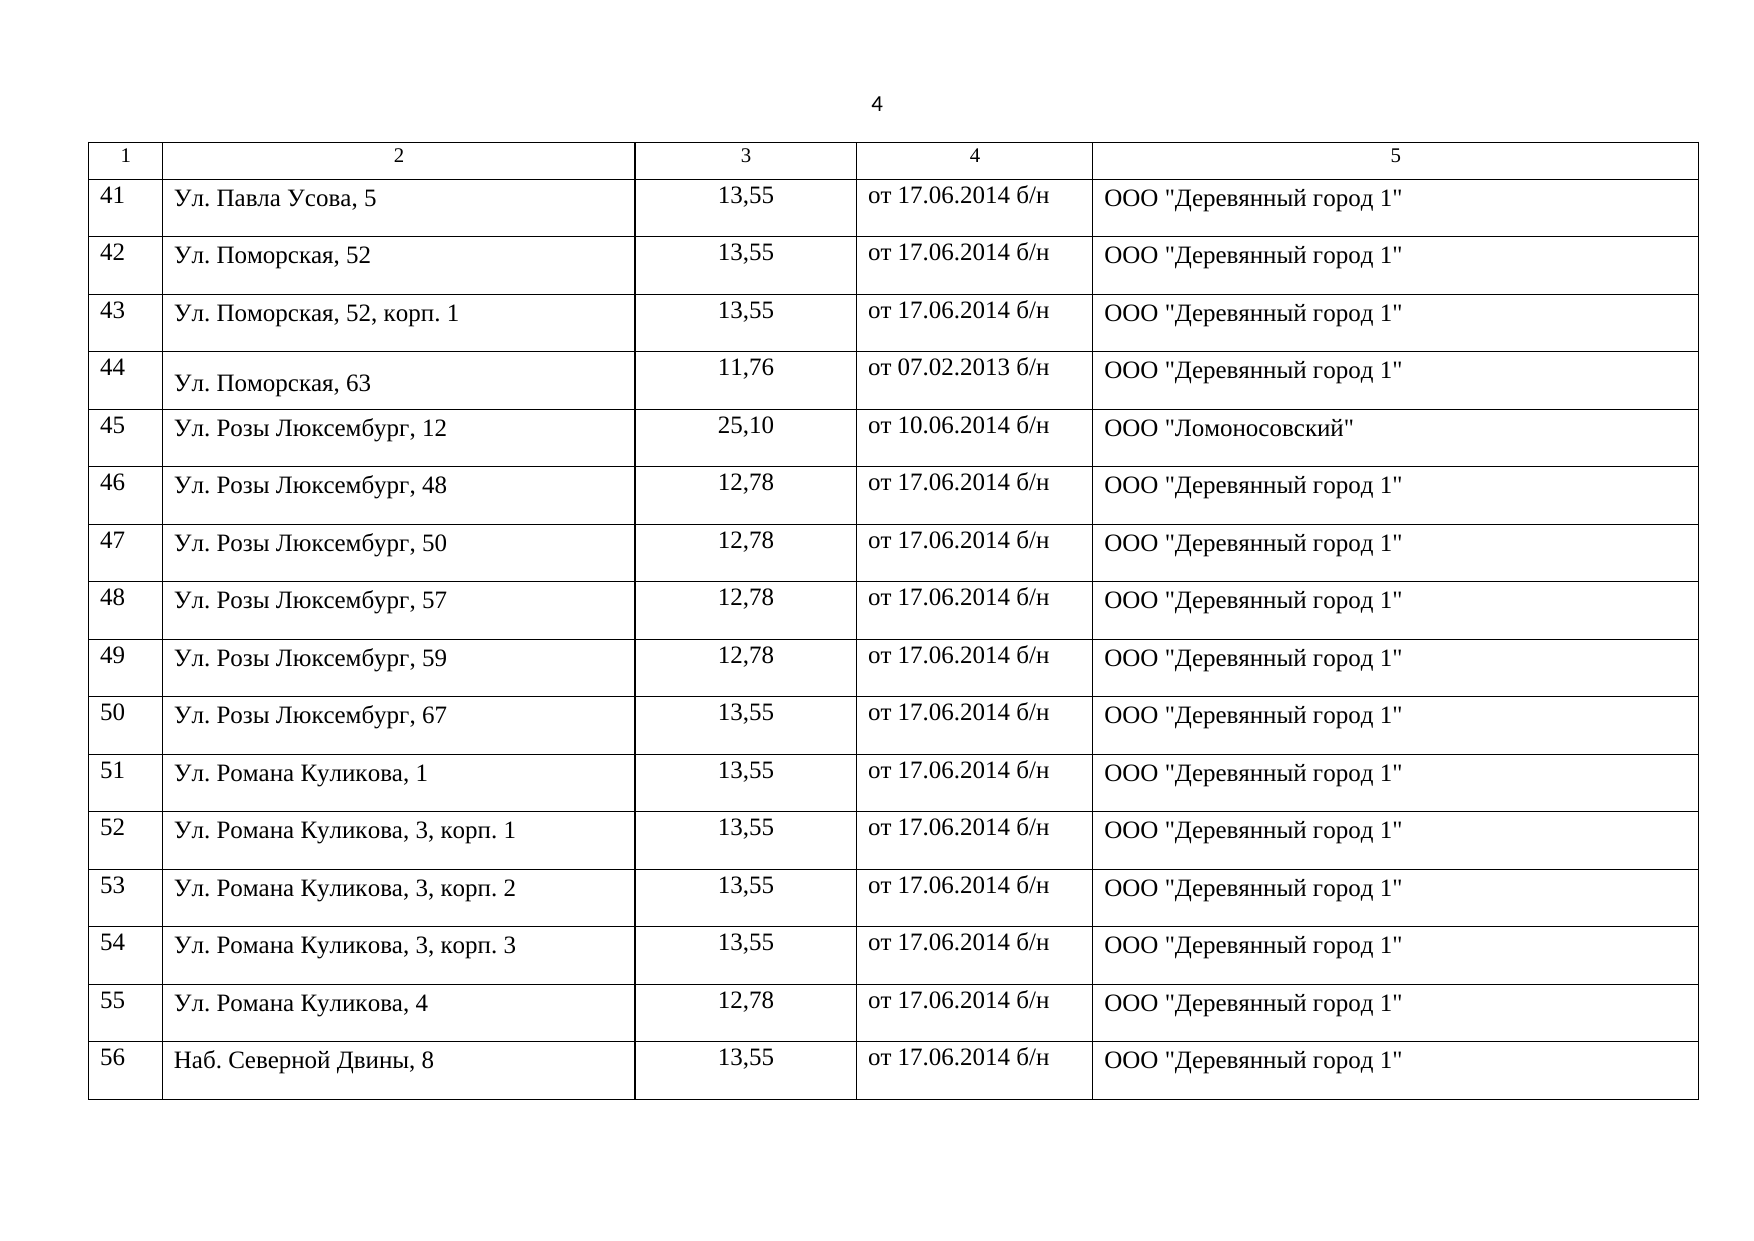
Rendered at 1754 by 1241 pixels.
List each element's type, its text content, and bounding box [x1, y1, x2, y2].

table_cell Ул. Романа Куликова, 4 [163, 985, 634, 1041]
table_cell 12,78 [636, 467, 856, 524]
table_cell ООО "Деревянный город 1" [1093, 697, 1698, 754]
table_cell 47 [89, 525, 162, 581]
table_cell ООО "Деревянный город 1" [1093, 180, 1698, 236]
table_cell ООО "Деревянный город 1" [1093, 237, 1698, 294]
table_cell ООО "Деревянный город 1" [1093, 640, 1698, 696]
table_cell 13,55 [636, 927, 856, 984]
table_cell 48 [89, 582, 162, 639]
table_cell от 07.02.2013 б/н [857, 352, 1092, 409]
table_cell от 17.06.2014 б/н [857, 295, 1092, 351]
table_cell ООО "Деревянный город 1" [1093, 927, 1698, 984]
table_cell Ул. Розы Люксембург, 50 [163, 525, 634, 581]
table_cell Ул. Розы Люксембург, 57 [163, 582, 634, 639]
table_cell 52 [89, 812, 162, 869]
table_cell Ул. Романа Куликова, 3, корп. 2 [163, 870, 634, 926]
table_cell 56 [89, 1042, 162, 1099]
table_cell 13,55 [636, 295, 856, 351]
table_cell 13,55 [636, 237, 856, 294]
table_cell 12,78 [636, 582, 856, 639]
table_cell от 17.06.2014 б/н [857, 927, 1092, 984]
table_cell от 17.06.2014 б/н [857, 640, 1092, 696]
table_cell от 17.06.2014 б/н [857, 582, 1092, 639]
table_cell 13,55 [636, 1042, 856, 1099]
table_cell 55 [89, 985, 162, 1041]
table_cell от 17.06.2014 б/н [857, 870, 1092, 926]
table_header 5 [1093, 143, 1698, 179]
table_cell от 17.06.2014 б/н [857, 525, 1092, 581]
table_cell Ул. Розы Люксембург, 59 [163, 640, 634, 696]
table_cell от 10.06.2014 б/н [857, 410, 1092, 466]
table_cell Ул. Романа Куликова, 3, корп. 3 [163, 927, 634, 984]
table_cell от 17.06.2014 б/н [857, 180, 1092, 236]
table_cell 54 [89, 927, 162, 984]
table_cell ООО "Деревянный город 1" [1093, 755, 1698, 811]
table_cell ООО "Деревянный город 1" [1093, 870, 1698, 926]
table_cell Ул. Розы Люксембург, 12 [163, 410, 634, 466]
table_cell от 17.06.2014 б/н [857, 812, 1092, 869]
table_cell от 17.06.2014 б/н [857, 755, 1092, 811]
table_cell Ул. Павла Усова, 5 [163, 180, 634, 236]
table_cell 53 [89, 870, 162, 926]
table_cell от 17.06.2014 б/н [857, 985, 1092, 1041]
table_cell ООО "Деревянный город 1" [1093, 295, 1698, 351]
table_cell Ул. Розы Люксембург, 48 [163, 467, 634, 524]
table_cell 13,55 [636, 812, 856, 869]
table_cell ООО "Деревянный город 1" [1093, 352, 1698, 409]
text 4 [118, 89, 1636, 117]
table_cell ООО "Деревянный город 1" [1093, 985, 1698, 1041]
table_cell Ул. Романа Куликова, 3, корп. 1 [163, 812, 634, 869]
table_cell ООО "Деревянный город 1" [1093, 1042, 1698, 1099]
table_cell 13,55 [636, 755, 856, 811]
table_cell ООО "Деревянный город 1" [1093, 525, 1698, 581]
table_cell Ул. Розы Люксембург, 67 [163, 697, 634, 754]
table_cell Наб. Северной Двины, 8 [163, 1042, 634, 1099]
table_cell 50 [89, 697, 162, 754]
table_header 1 [89, 143, 162, 179]
table_cell 49 [89, 640, 162, 696]
table_cell 43 [89, 295, 162, 351]
table_cell ООО "Деревянный город 1" [1093, 582, 1698, 639]
table_cell 45 [89, 410, 162, 466]
table_cell 13,55 [636, 697, 856, 754]
table_cell ООО "Деревянный город 1" [1093, 812, 1698, 869]
table_cell 42 [89, 237, 162, 294]
table_cell 44 [89, 352, 162, 409]
table_header 2 [163, 143, 634, 179]
table_cell 46 [89, 467, 162, 524]
table_header 4 [857, 143, 1092, 179]
table_cell 12,78 [636, 640, 856, 696]
table_header 3 [636, 143, 856, 179]
table_cell 51 [89, 755, 162, 811]
table_cell Ул. Поморская, 52, корп. 1 [163, 295, 634, 351]
table_cell ООО "Ломоносовский" [1093, 410, 1698, 466]
table_cell Ул. Романа Куликова, 1 [163, 755, 634, 811]
table_cell 13,55 [636, 180, 856, 236]
table_cell 25,10 [636, 410, 856, 466]
table_cell Ул. Поморская, 52 [163, 237, 634, 294]
table_cell от 17.06.2014 б/н [857, 1042, 1092, 1099]
table_cell ООО "Деревянный город 1" [1093, 467, 1698, 524]
table_cell от 17.06.2014 б/н [857, 697, 1092, 754]
table_cell 12,78 [636, 985, 856, 1041]
table_cell от 17.06.2014 б/н [857, 467, 1092, 524]
table_cell 11,76 [636, 352, 856, 409]
table_cell 41 [89, 180, 162, 236]
table_cell Ул. Поморская, 63 [163, 352, 634, 409]
table_cell 13,55 [636, 870, 856, 926]
table_cell от 17.06.2014 б/н [857, 237, 1092, 294]
table_cell 12,78 [636, 525, 856, 581]
